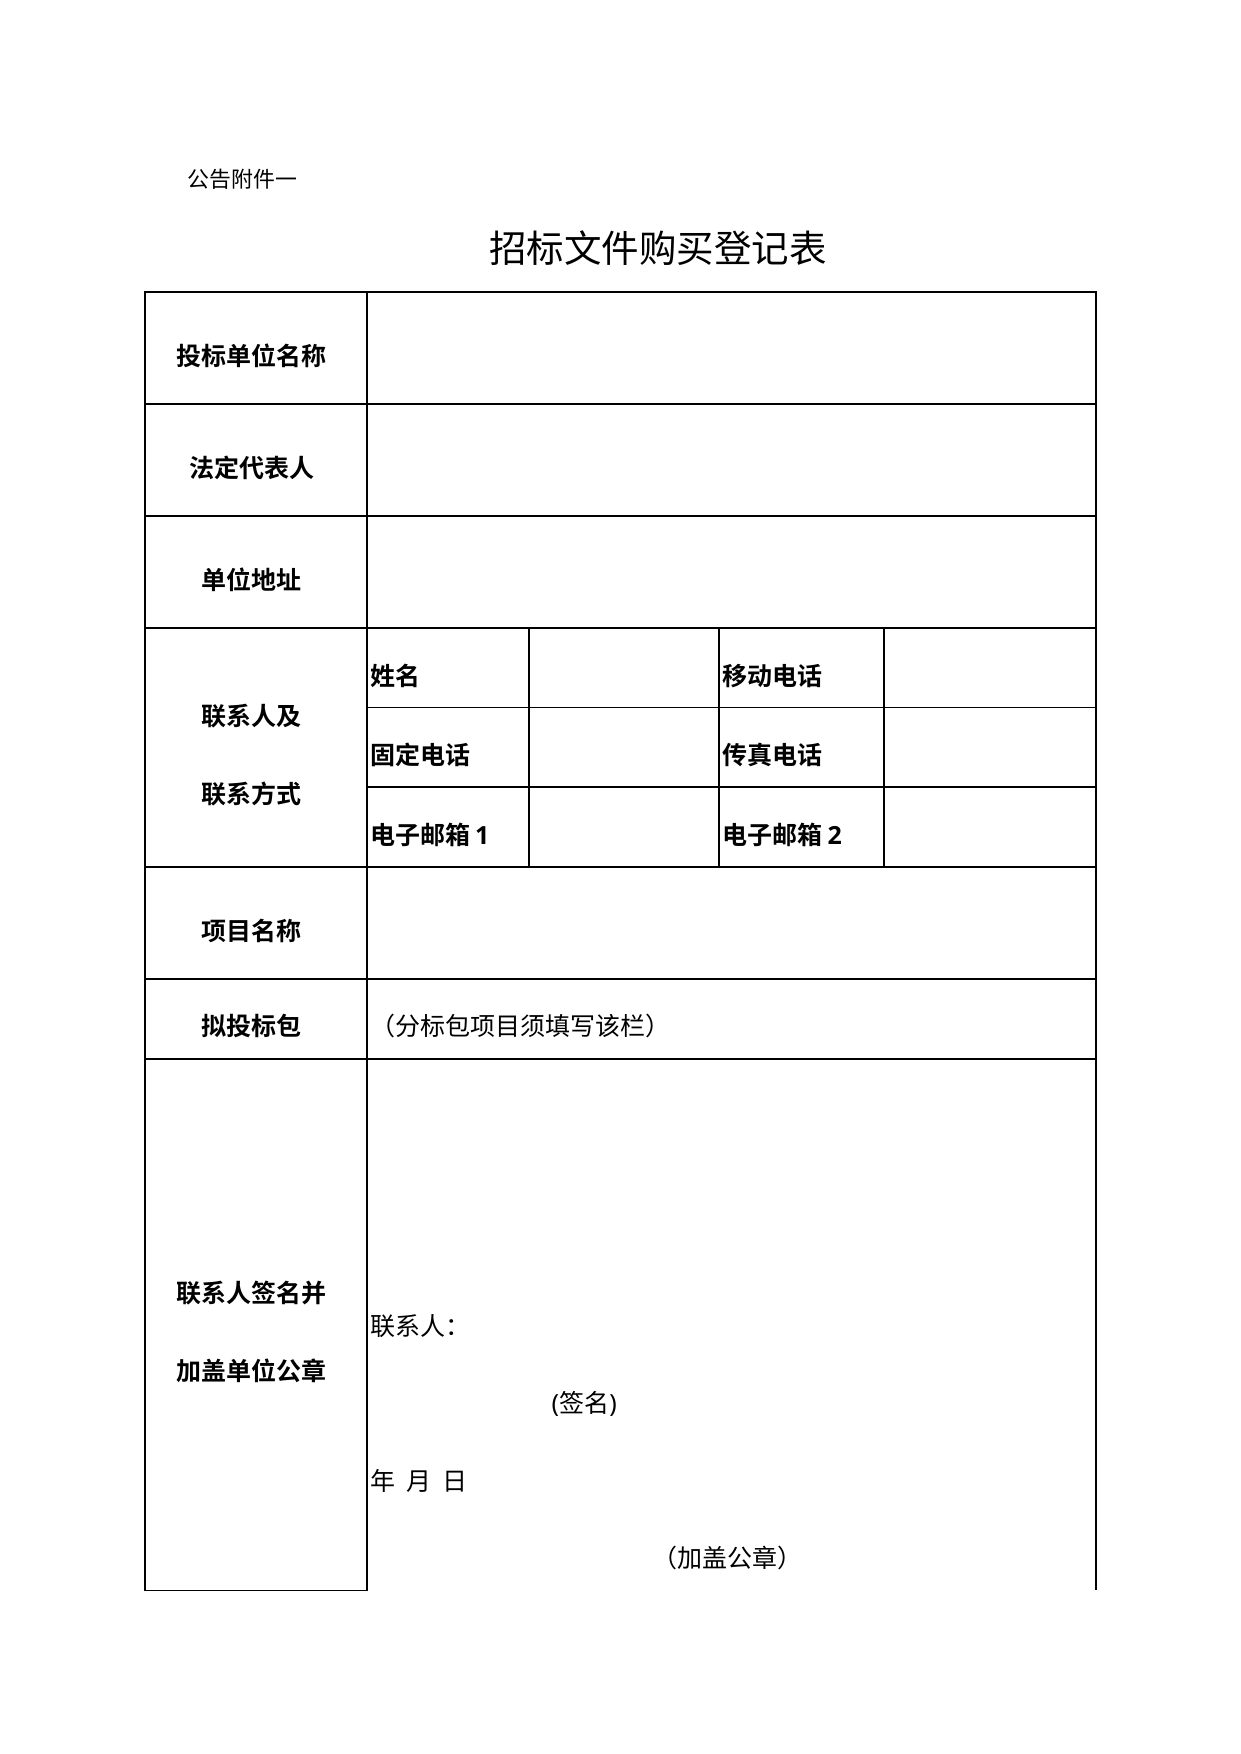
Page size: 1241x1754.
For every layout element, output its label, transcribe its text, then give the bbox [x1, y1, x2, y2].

table_cell [530, 629, 718, 707]
table_header 投标单位名称 [146, 293, 366, 403]
text 招标文件购买登记表 [187, 213, 1053, 278]
table_cell 电子邮箱1 [368, 788, 528, 866]
table_cell 项目名称 [146, 868, 366, 978]
table_cell （分标包项目须填写该栏） [368, 980, 1095, 1057]
text 公告附件一 [187, 162, 1053, 194]
table_cell [885, 788, 1095, 866]
table_header [368, 293, 1095, 403]
table_cell 传真电话 [720, 708, 883, 786]
table_cell 联系人： (签名) 年 月 日 （加盖公章） [368, 1060, 1095, 1589]
table_cell [368, 517, 1095, 627]
table_cell 姓名 [368, 629, 528, 707]
table_cell 法定代表人 [146, 405, 366, 515]
table_cell [368, 868, 1095, 978]
table_cell 移动电话 [720, 629, 883, 707]
table_cell [530, 708, 718, 786]
table_cell [885, 708, 1095, 786]
table_cell 联系人签名并 加盖单位公章 [146, 1060, 366, 1589]
table_cell 联系人及 联系方式 [146, 629, 366, 866]
table_cell [530, 788, 718, 866]
table_cell 拟投标包 [146, 980, 366, 1057]
table_cell [368, 405, 1095, 515]
table_cell [885, 629, 1095, 707]
table_cell 电子邮箱2 [720, 788, 883, 866]
table_cell 单位地址 [146, 517, 366, 627]
table_cell 固定电话 [368, 708, 528, 786]
